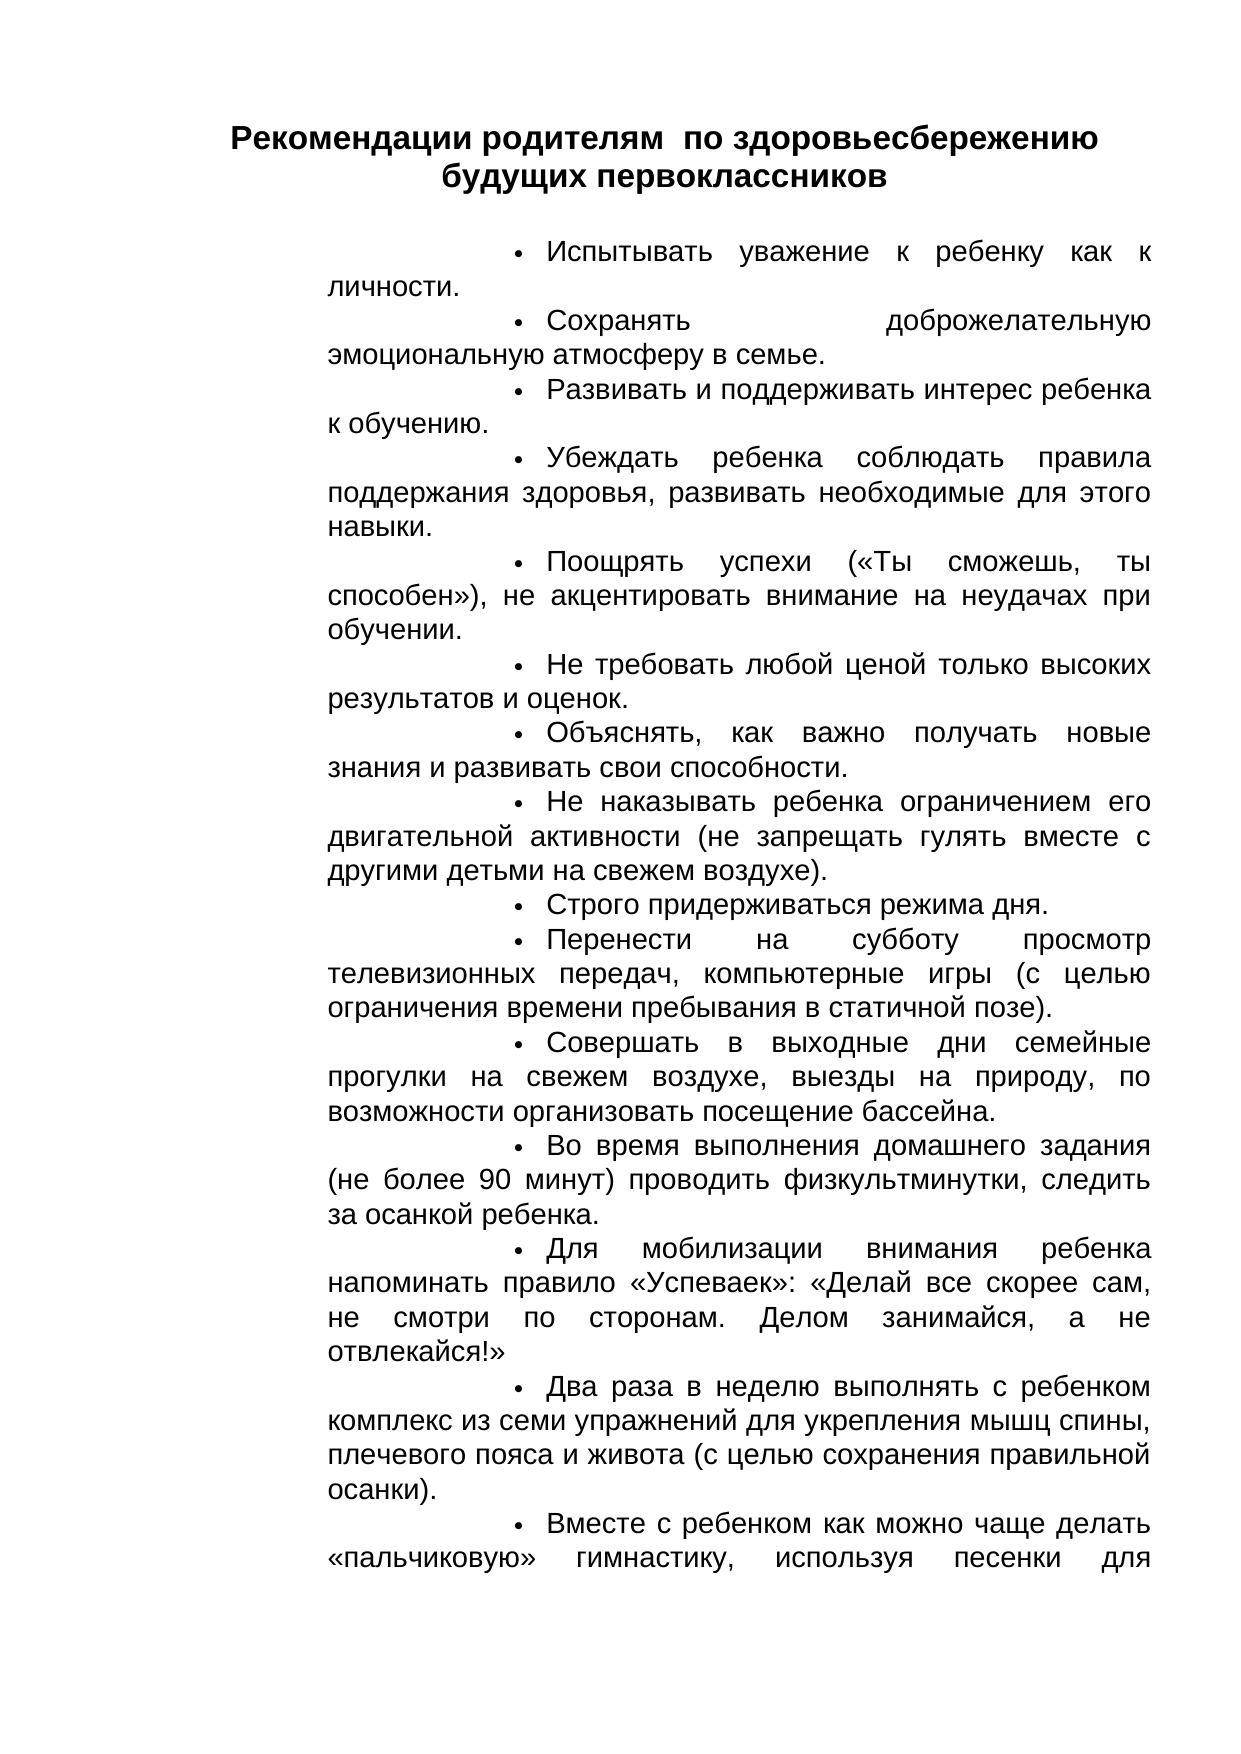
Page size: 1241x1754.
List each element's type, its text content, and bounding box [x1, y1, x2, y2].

list Не наказывать ребенка ограничением его двигательной активности (не запрещать гулять вместе с другими детьми на свежем воздухе). [327, 783, 1152, 887]
list Убеждать ребенка соблюдать правила поддержания здоровья, развивать необходимые для этого навыки. [327, 440, 1152, 543]
list Сохранять доброжелательную эмоциональную атмосферу в семье. [327, 302, 1152, 371]
list Испытывать уважение к ребенку как к личности. [327, 233, 1152, 302]
list Для мобилизации внимания ребенка напоминать правило «Успеваек»: «Делай все скорее сам, не смотри по сторонам. Делом занимайся, а не отвлекайся!» [327, 1230, 1152, 1368]
list Развивать и поддерживать интерес ребенка к обучению. [327, 371, 1152, 440]
list Совершать в выходные дни семейные прогулки на свежем воздухе, выезды на природу, по возможности организовать посещение бассейна. [327, 1024, 1152, 1127]
list Перенести на субботу просмотр телевизионных передач, компьютерные игры (с целью ограничения времени пребывания в статичной позе). [327, 921, 1152, 1024]
list Два раза в неделю выполнять с ребенком комплекс из семи упражнений для укрепления мышц спины, плечевого пояса и живота (с целью сохранения правильной осанки). [327, 1368, 1152, 1505]
list Строго придерживаться режима дня. [327, 887, 1152, 921]
text Рекомендации родителям по здоровьесбережению [177, 118, 1152, 157]
list Объяснять, как важно получать новые знания и развивать свои способности. [327, 715, 1152, 783]
list Не требовать любой ценой только высоких результатов и оценок. [327, 646, 1152, 715]
list Во время выполнения домашнего задания (не более 90 минут) проводить физкультминутки, следить за осанкой ребенка. [327, 1127, 1152, 1230]
list Поощрять успехи («Ты сможешь, ты способен»), не акцентировать внимание на неудачах при обучении. [327, 543, 1152, 646]
text будущих первоклассников [177, 157, 1152, 195]
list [327, 1505, 1152, 1574]
